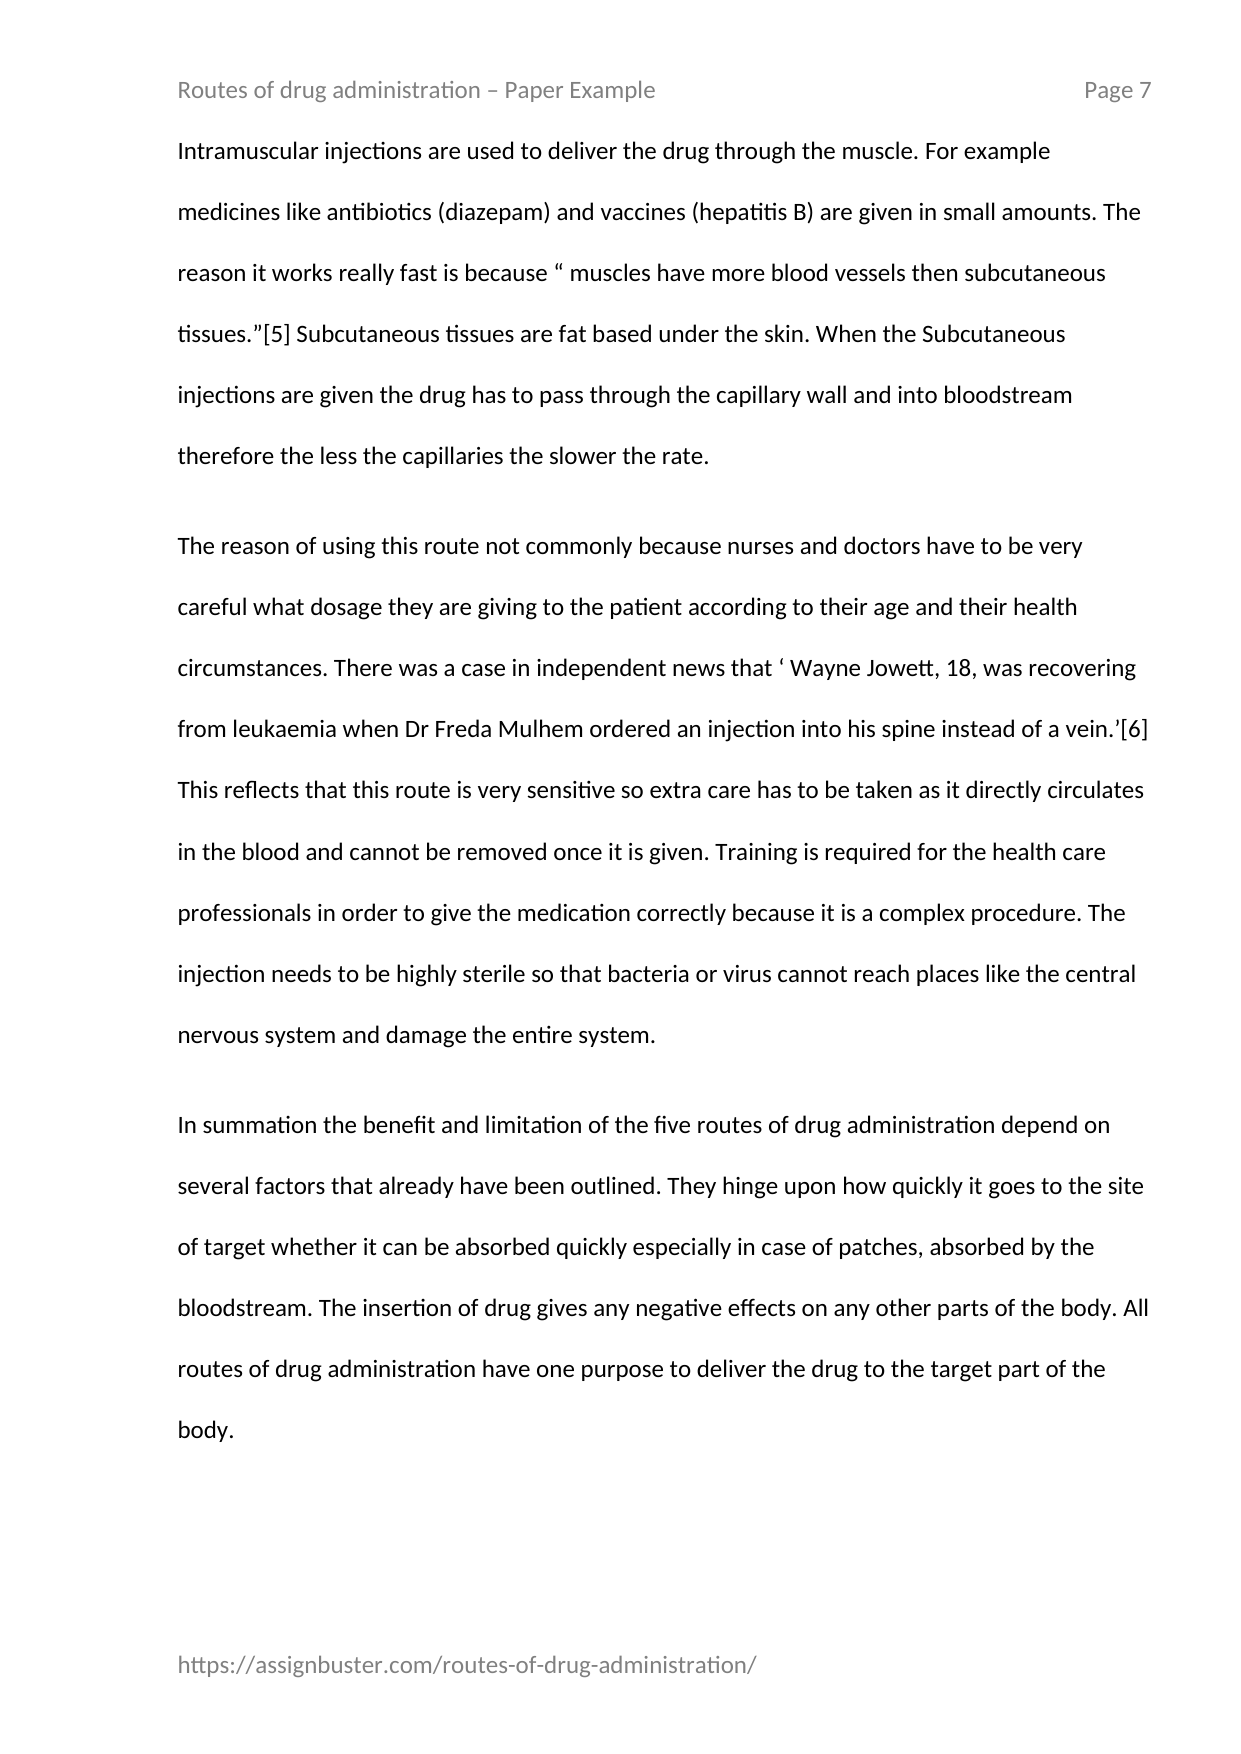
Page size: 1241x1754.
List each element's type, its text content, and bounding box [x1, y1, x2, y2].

text Intramuscular injections are used to deliver the drug through the muscle. For example medicines like antibiotics (diazepam) and vaccines (hepatitis B) are given in small amounts. The reason it works really fast is because “ muscles have more blood vessels then subcutaneous tissues.”[5] Subcutaneous tissues are fat based under the skin. When the Subcutaneous injections are given the drug has to pass through the capillary wall and into bloodstream therefore the less the capillaries the slower the rate. [177, 135, 1152, 471]
text The reason of using this route not commonly because nurses and doctors have to be very careful what dosage they are giving to the patient according to their age and their health circumstances. There was a case in independent news that ‘ Wayne Jowett, 18, was recovering from leukaemia when Dr Freda Mulhem ordered an injection into his spine instead of a vein.’[6] This reflects that this route is very sensitive so extra care has to be taken as it directly circulates in the blood and cannot be removed once it is given. Training is required for the health care professionals in order to give the medication correctly because it is a complex procedure. The injection needs to be highly sterile so that bacteria or virus cannot reach places like the central nervous system and damage the entire system. [177, 531, 1152, 1049]
text In summation the benefit and limitation of the five routes of drug administration depend on several factors that already have been outlined. They hinge upon how quickly it goes to the site of target whether it can be absorbed quickly especially in case of patches, absorbed by the bloodstream. The insertion of drug gives any negative effects on any other parts of the body. All routes of drug administration have one purpose to deliver the drug to the target part of the body. [177, 1109, 1152, 1445]
